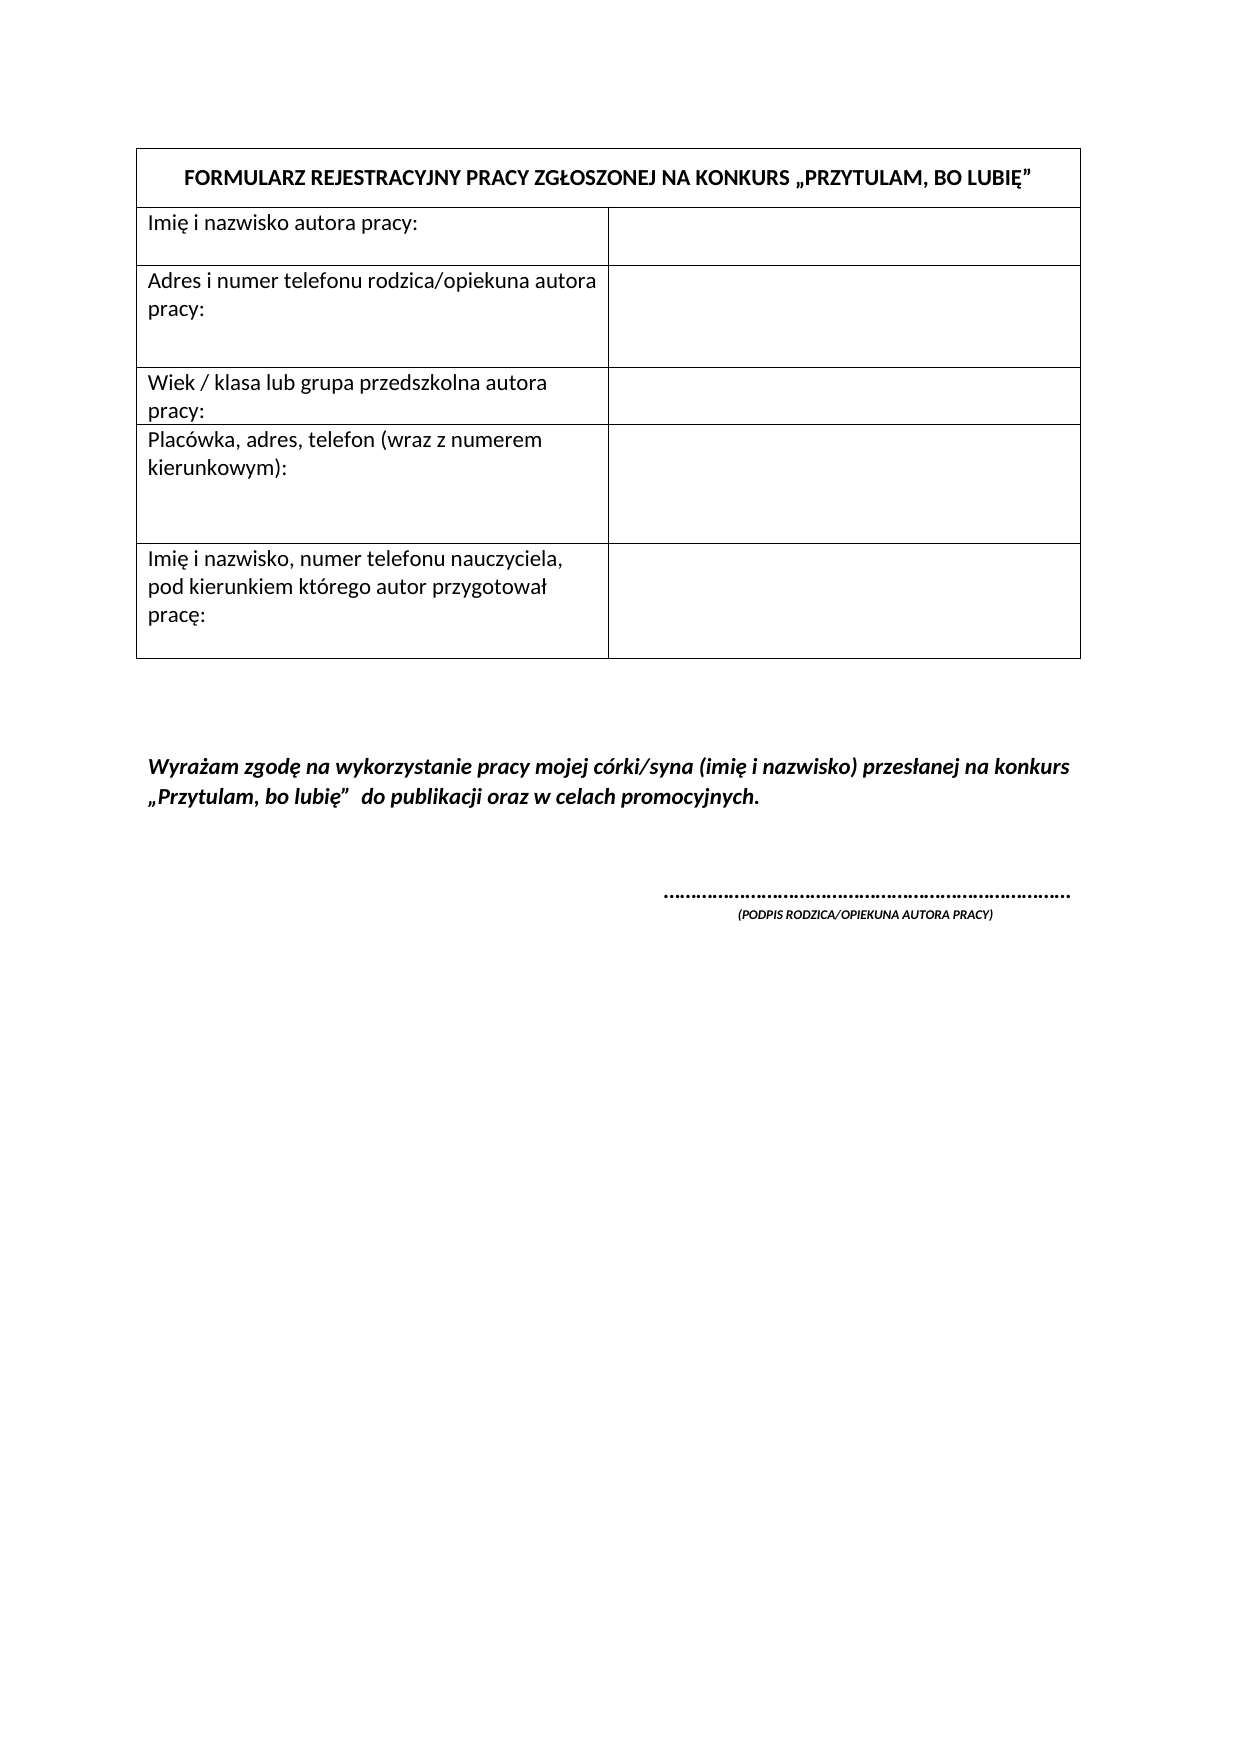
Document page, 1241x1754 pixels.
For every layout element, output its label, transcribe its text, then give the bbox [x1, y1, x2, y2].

table_cell [609, 425, 1080, 543]
text ………………………………………………………………… (PODPIS RODZICA/OPIEKUNA AUTORA PRACY) [148, 876, 1093, 934]
table_cell Placówka, adres, telefon (wraz z numerem kierunkowym): [137, 425, 608, 543]
text Wyrażam zgodę na wykorzystanie pracy mojej córki/syna (imię i nazwisko) przesłanej na konkurs „Przytulam, bo lubię” do publikacji oraz w celach promocyjnych. [148, 752, 1093, 811]
table_cell Adres i numer telefonu rodzica/opiekuna autora pracy: [137, 266, 608, 367]
table_cell Wiek / klasa lub grupa przedszkolna autora pracy: [137, 368, 608, 424]
table_cell Imię i nazwisko autora pracy: [137, 208, 608, 265]
table_cell [609, 368, 1080, 424]
table_header FORMULARZ REJESTRACYJNY PRACY ZGŁOSZONEJ NA KONKURS „PRZYTULAM, BO LUBIĘ” [137, 149, 1080, 207]
table_cell [609, 266, 1080, 367]
table_cell [609, 208, 1080, 265]
table_cell [609, 544, 1080, 657]
table_cell Imię i nazwisko, numer telefonu nauczyciela, pod kierunkiem którego autor przygotował pracę: [137, 544, 608, 657]
